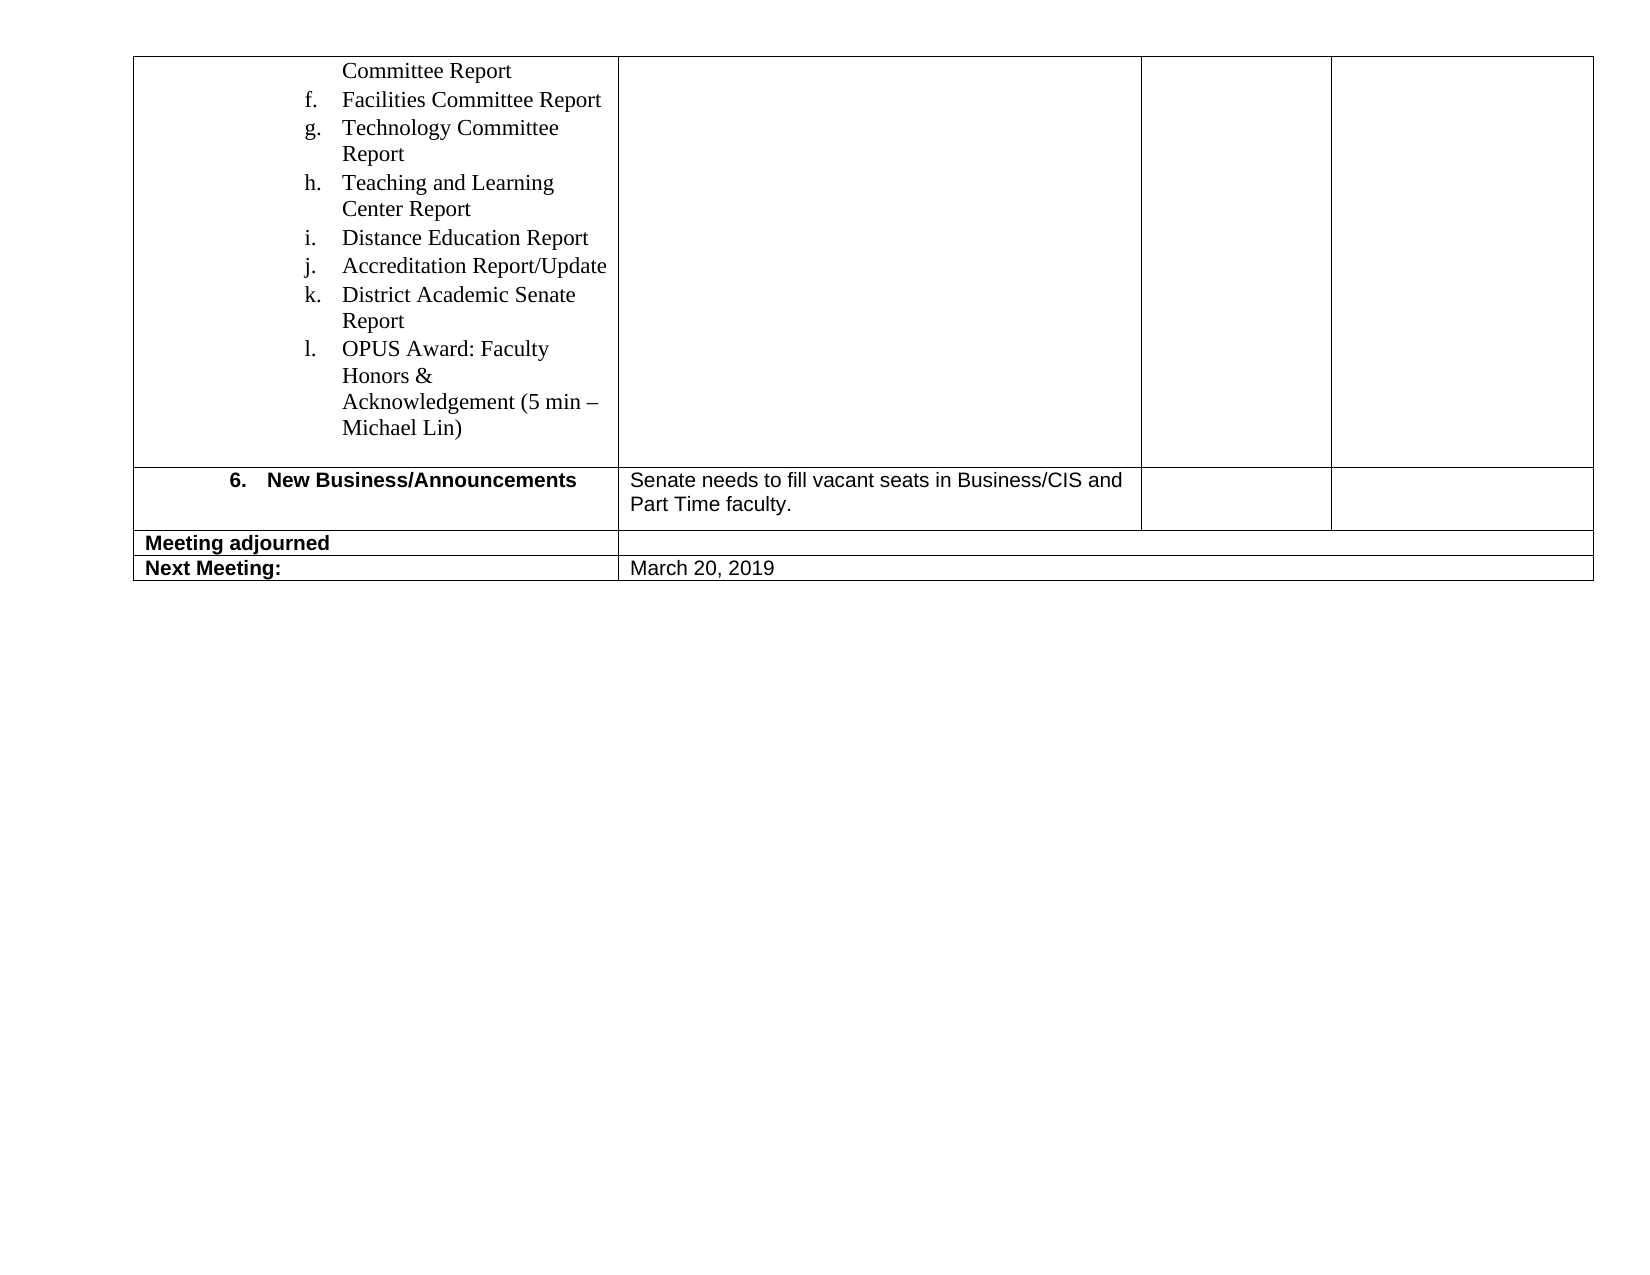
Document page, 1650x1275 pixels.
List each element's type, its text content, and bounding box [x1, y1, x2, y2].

table_cell [1142, 468, 1331, 529]
table_cell Next Meeting: [134, 556, 618, 579]
table_cell [1142, 57, 1331, 467]
table_cell Meeting adjourned [134, 531, 618, 554]
table_cell [619, 57, 1141, 467]
table_cell Senate needs to fill vacant seats in Business/CIS and Part Time faculty. [619, 468, 1141, 529]
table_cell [134, 57, 618, 467]
table_cell [619, 531, 1593, 554]
table_cell [1332, 468, 1593, 529]
table_cell New Business/Announcements [134, 468, 618, 529]
table_cell [1332, 57, 1593, 467]
table_cell March 20, 2019 [619, 556, 1593, 579]
